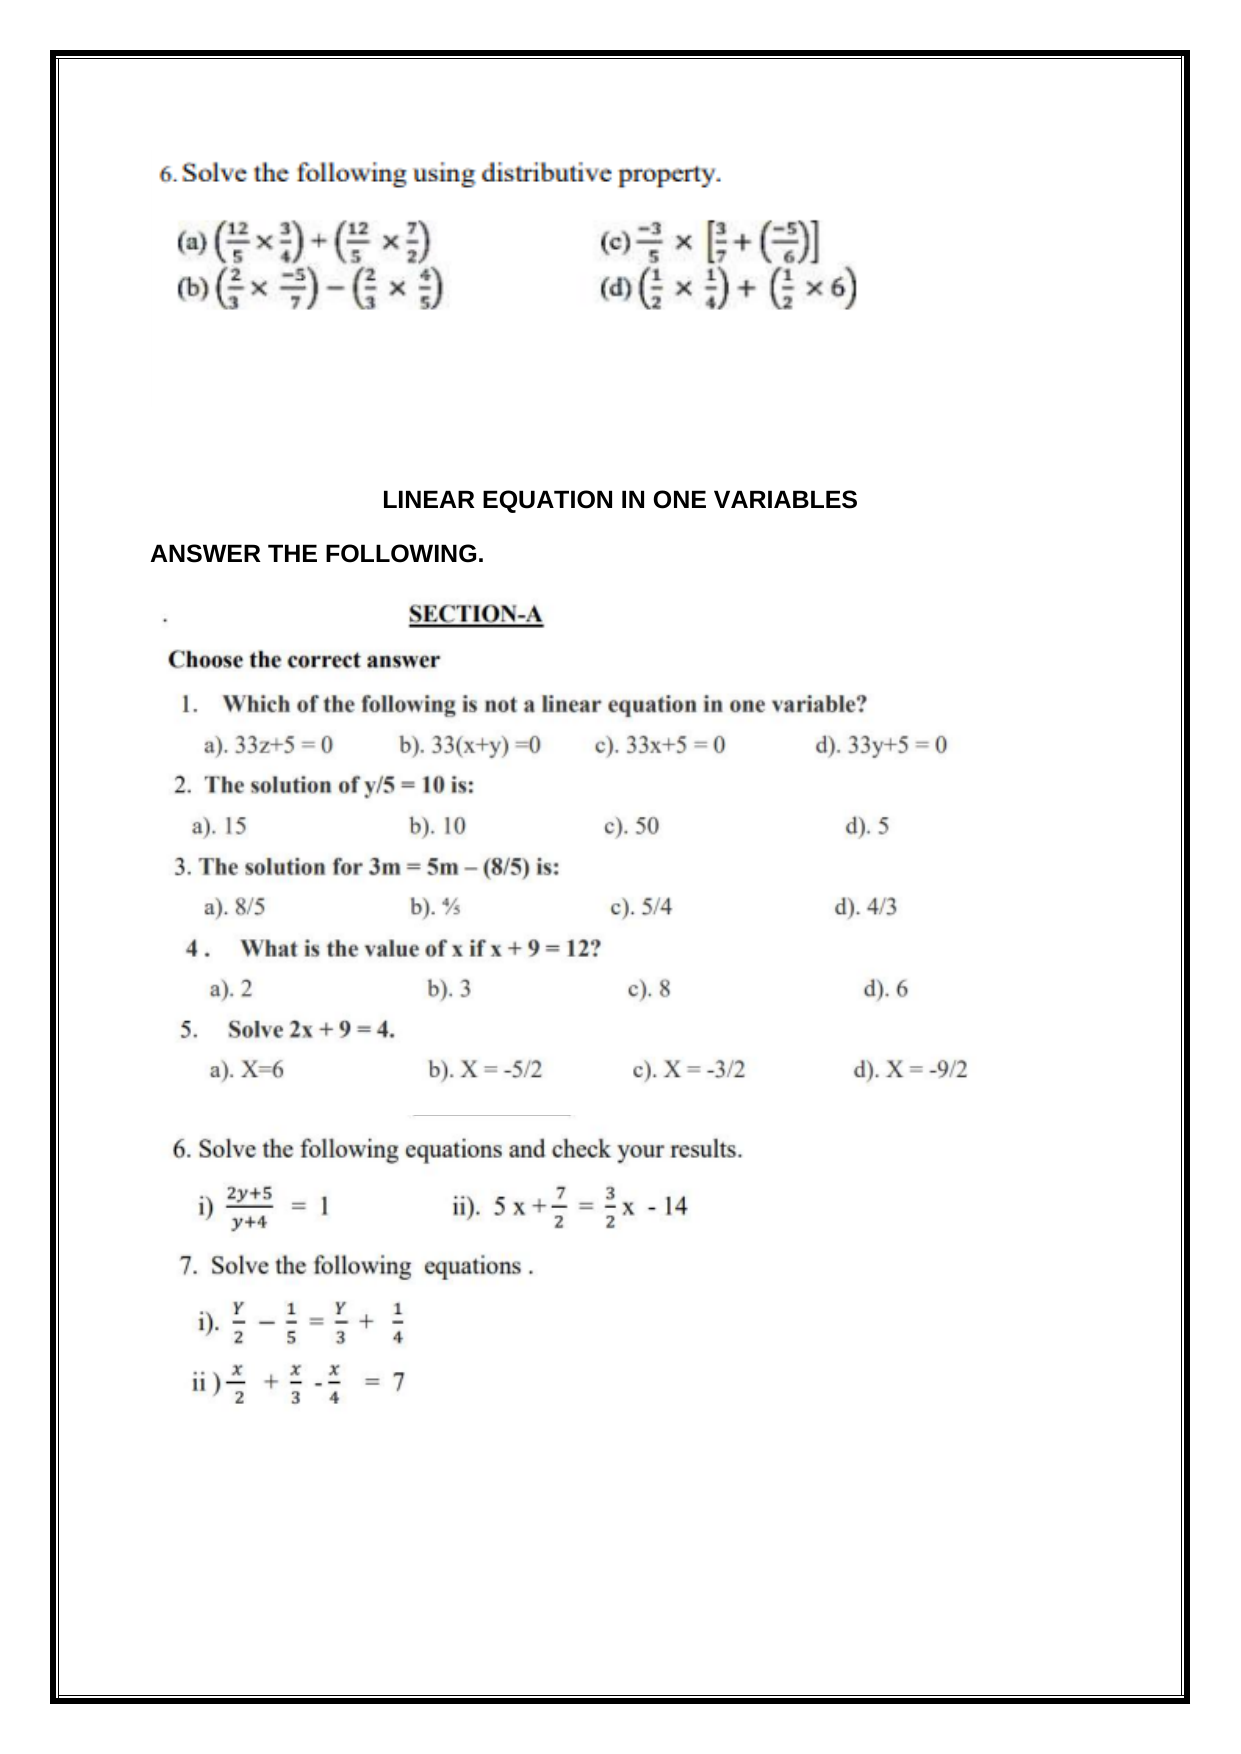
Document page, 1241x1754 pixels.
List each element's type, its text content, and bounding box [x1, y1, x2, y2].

picture [150, 150, 916, 407]
picture [155, 592, 1006, 1090]
text LINEAR EQUATION IN ONE VARIABLES [150, 485, 1090, 514]
picture [150, 1115, 954, 1465]
text ANSWER THE FOLLOWING. [150, 539, 1090, 568]
